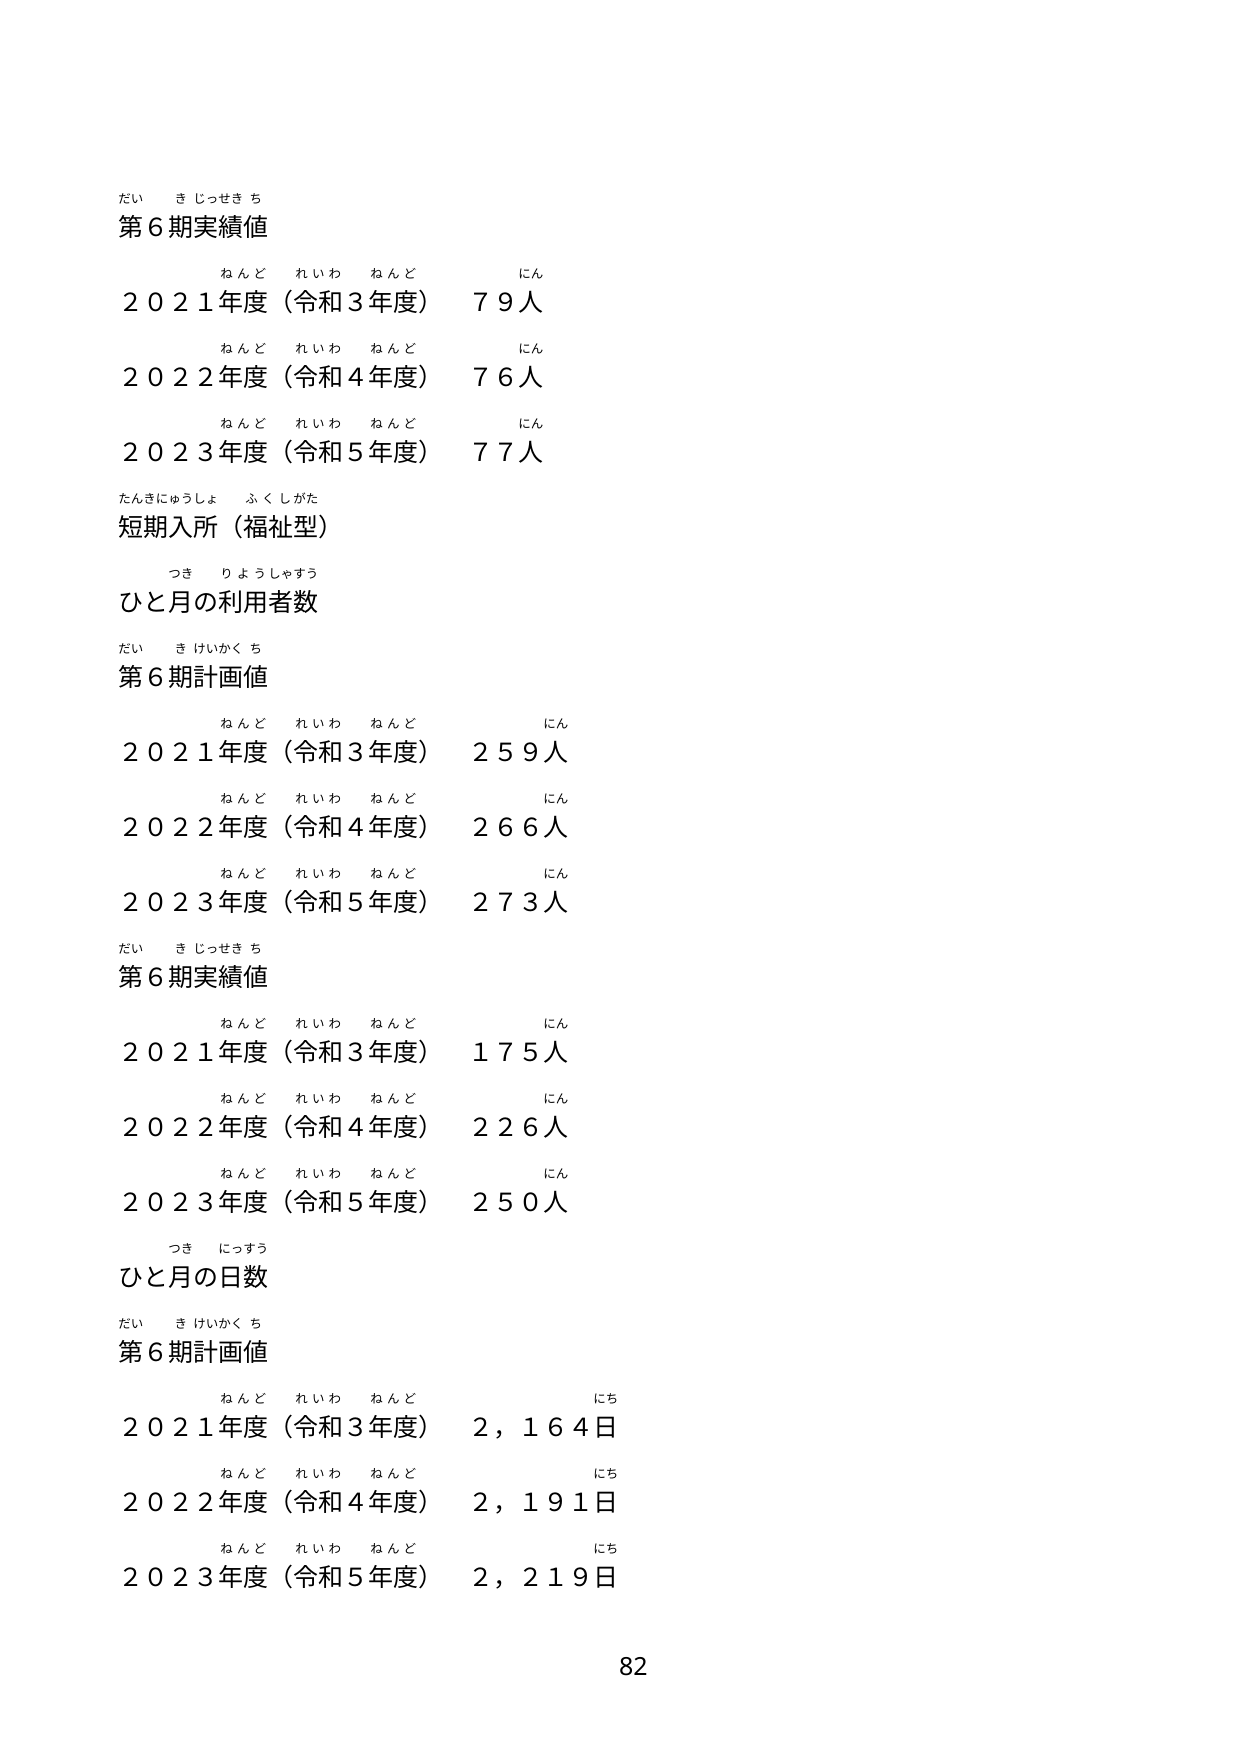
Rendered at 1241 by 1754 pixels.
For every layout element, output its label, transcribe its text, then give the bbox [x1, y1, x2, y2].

text ２０２３（５） ７７ [118, 404, 1148, 479]
text ２０２２（４） ２６６ [118, 779, 1148, 854]
text ２０２１（３） １７５ [118, 1004, 1148, 1079]
text （） [118, 479, 1148, 554]
text ひとの [118, 554, 1148, 629]
text ２０２１（３） ２，１６４ [118, 1379, 1148, 1454]
text ６ [118, 929, 1148, 1004]
text ２０２２（４） ２２６ [118, 1079, 1148, 1154]
text ６ [118, 179, 1148, 254]
text ２０２２（４） ７６ [118, 329, 1148, 404]
text ６ [118, 1304, 1148, 1379]
text ２０２１（３） ７９ [118, 254, 1148, 329]
text ６ [118, 629, 1148, 704]
text ２０２２（４） ２，１９１ [118, 1454, 1148, 1529]
text ２０２１（３） ２５９ [118, 704, 1148, 779]
text ２０２３（５） ２７３ [118, 854, 1148, 929]
text ２０２３（５） ２，２１９ [118, 1529, 1148, 1604]
text ひとの [118, 1229, 1148, 1304]
text ２０２３（５） ２５０ [118, 1154, 1148, 1229]
